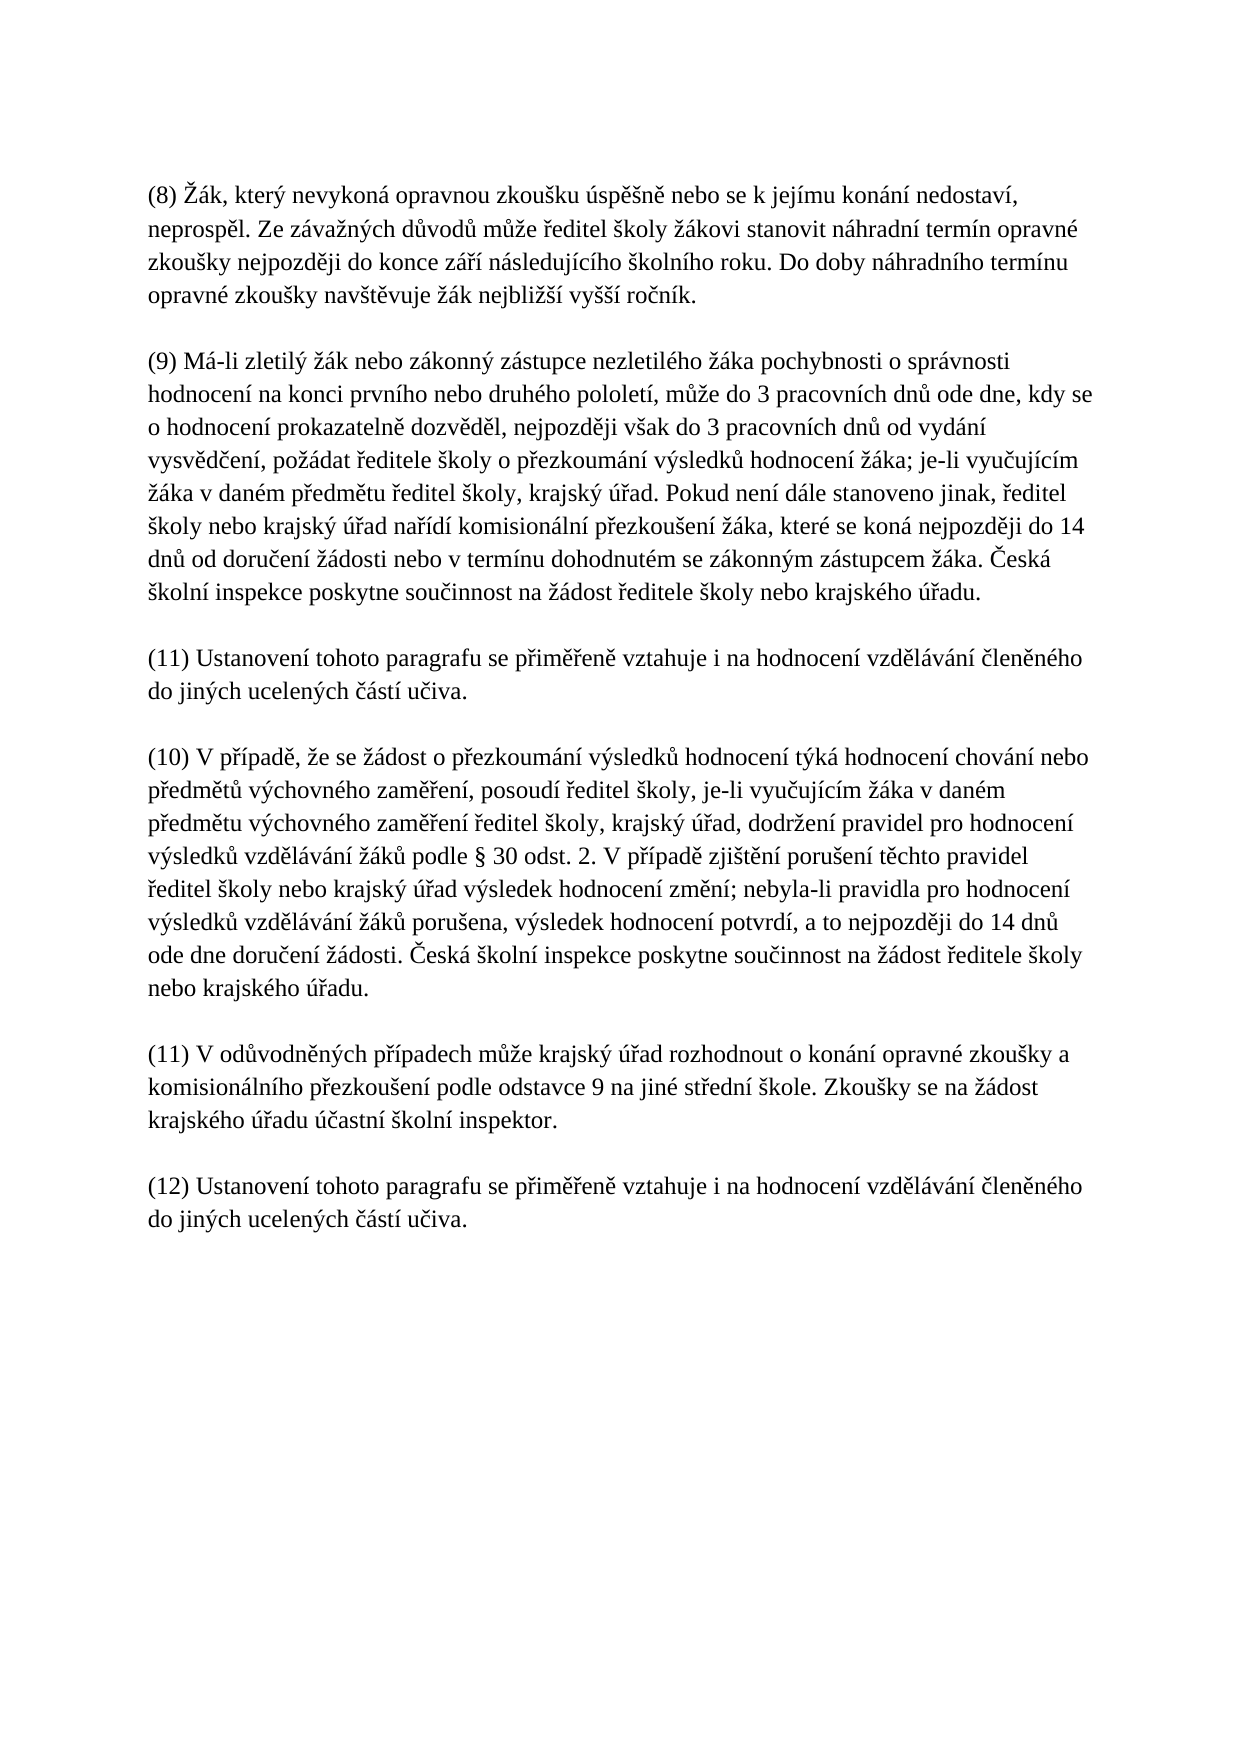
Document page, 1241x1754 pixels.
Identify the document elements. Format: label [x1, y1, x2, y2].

text [148, 148, 1093, 1233]
